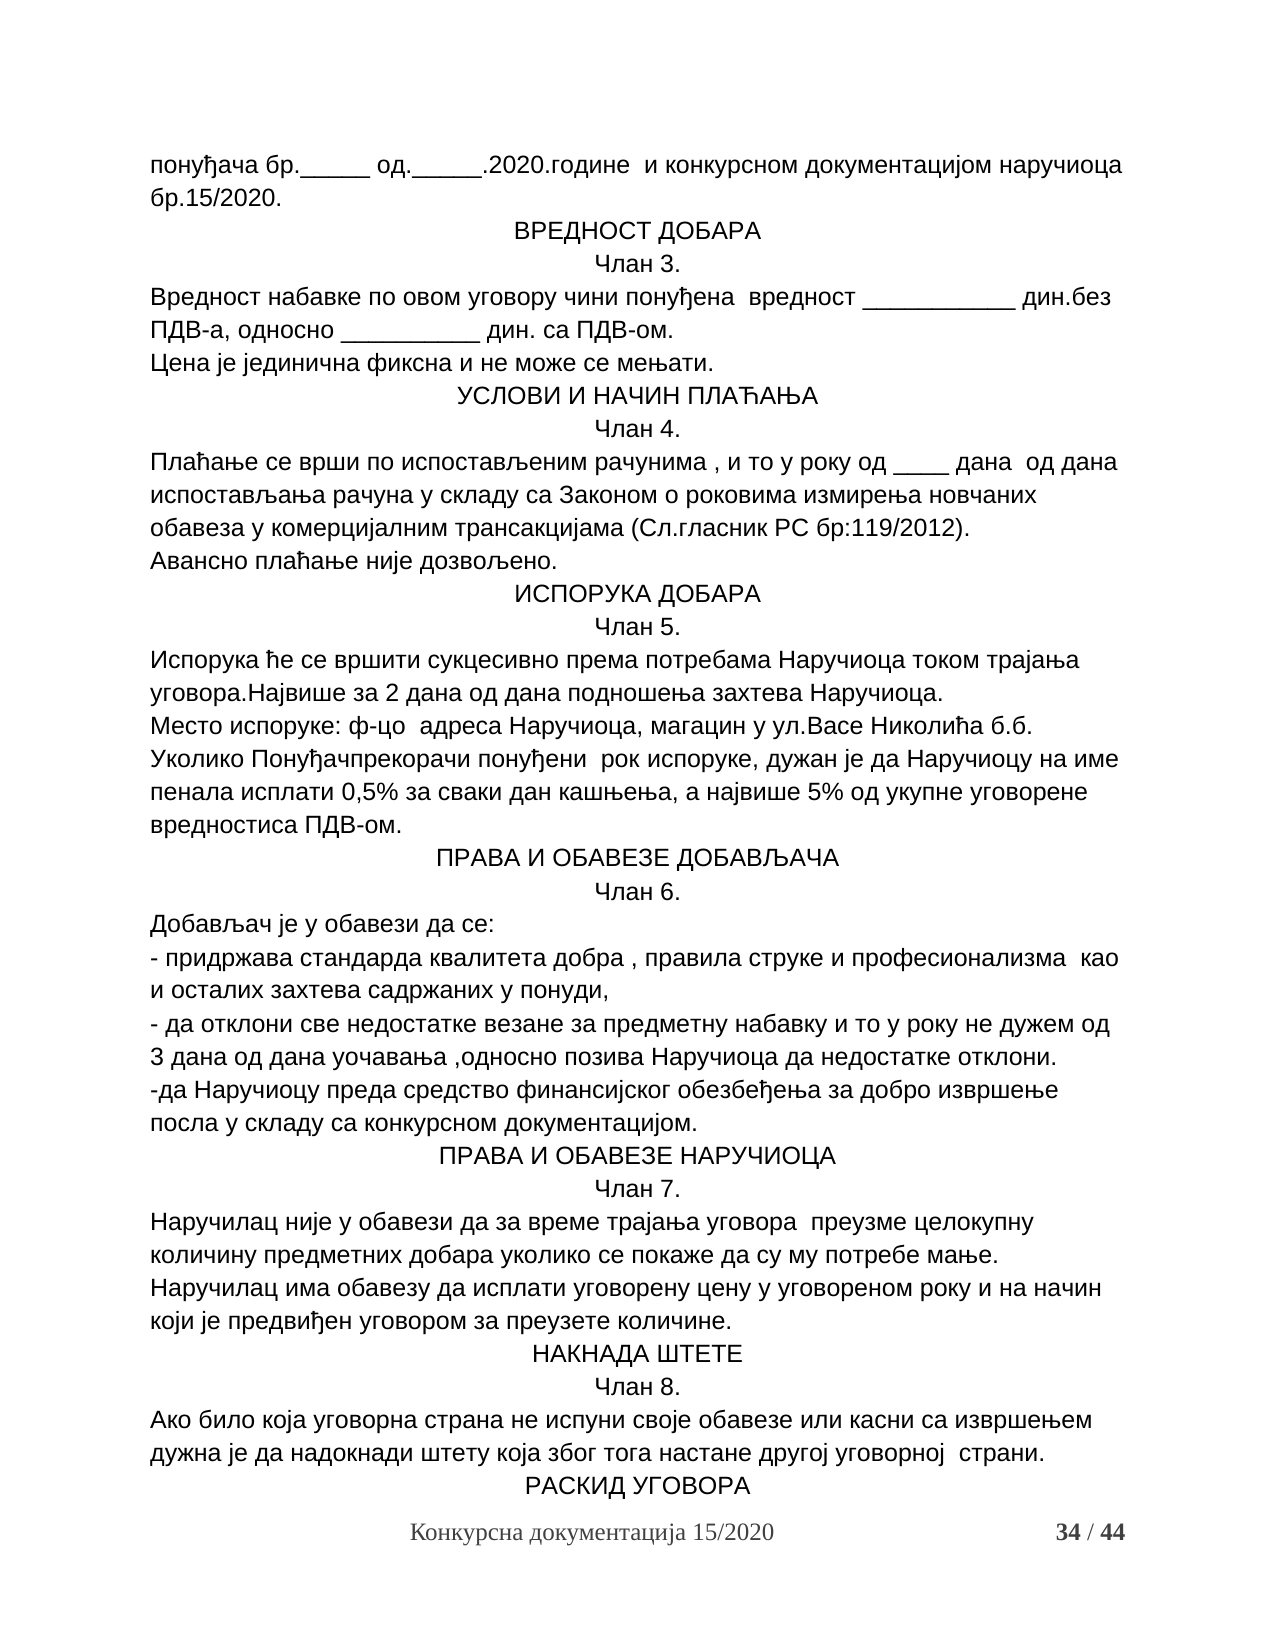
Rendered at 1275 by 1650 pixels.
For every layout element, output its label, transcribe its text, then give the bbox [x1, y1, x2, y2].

text Плаћање се врши по испостављеним рачунима , и то у року од ____ дана од дана испостављања рачуна у складу са Законом о роковима измирења новчаних обавеза у комерцијалним трансакцијама (Сл.гласник РС бр:119/2012). [150, 447, 1125, 542]
text УСЛОВИ И НАЧИН ПЛАЋАЊА [150, 381, 1125, 410]
text ПРАВА И ОБАВЕЗЕ ДОБАВЉАЧА [150, 843, 1125, 872]
text Добављач је у обавези да се: [150, 909, 1125, 938]
text Члан 4. [150, 414, 1125, 443]
text ИСПОРУКА ДОБАРА [150, 579, 1125, 608]
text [150, 150, 1125, 212]
text Члан 7. [150, 1174, 1125, 1202]
text Члан 6. [150, 876, 1125, 905]
text Испорука ће се вршити сукцесивно према потребама Наручиоца током трајања уговора.Највише за 2 дана од дана подношења захтева Наручиоца. [150, 645, 1125, 707]
text Члан 3. [150, 249, 1125, 278]
text Авансно плаћање није дозвољено. [150, 546, 1125, 575]
text Наручилац није у обавези да за време трајања уговора преузме целокупну количину предметних добара уколико се покаже да су му потребе мање. [150, 1207, 1125, 1268]
text Члан 5. [150, 612, 1125, 641]
text Место испоруке: ф-цо адреса Наручиоца, магацин у ул.Васе Николића б.б. [150, 711, 1125, 740]
text Наручилац има обавезу да исплати уговорену цену у уговореном року и на начин који је предвиђен уговором за преузете количине. [150, 1273, 1125, 1334]
text - придржава стандарда квалитета добра , правила струке и професионализма као и осталих захтева садржаних у понуди, [150, 942, 1125, 1004]
text -да Наручиоцу преда средство финансијског обезбеђења за добро извршење посла у складу са конкурсном документацијом. [150, 1074, 1125, 1136]
text Ако било која уговорна страна не испуни своје обавезе или касни са извршењем дужна је да надокнади штету која због тога настане другој уговорној страни. [150, 1405, 1125, 1467]
text Уколико Понуђачпрекорачи понуђени рок испоруке, дужан је да Наручиоцу на име пенала исплати 0,5% за сваки дан кашњења, а највише 5% од укупне уговорене вредностиса ПДВ-ом. [150, 744, 1125, 839]
text ВРЕДНОСТ ДОБАРА [150, 216, 1125, 245]
text - да отклони све недостатке везане за предметну набавку и то у року не дужем од 3 дана од дана уочавања ,односно позива Наручиоца да недостатке отклони. [150, 1008, 1125, 1070]
text Члан 8. [150, 1372, 1125, 1401]
text НАКНАДА ШТЕТЕ [150, 1339, 1125, 1367]
text РАСКИД УГОВОРА [150, 1471, 1125, 1499]
text ПРАВА И ОБАВЕЗЕ НАРУЧИОЦА [150, 1141, 1125, 1169]
text Вредност набавке по овом уговору чини понуђена вредност ___________ дин.без ПДВ-а, односно __________ дин. са ПДВ-ом. [150, 282, 1125, 344]
text Цена је јединична фиксна и не може се мењати. [150, 348, 1125, 377]
